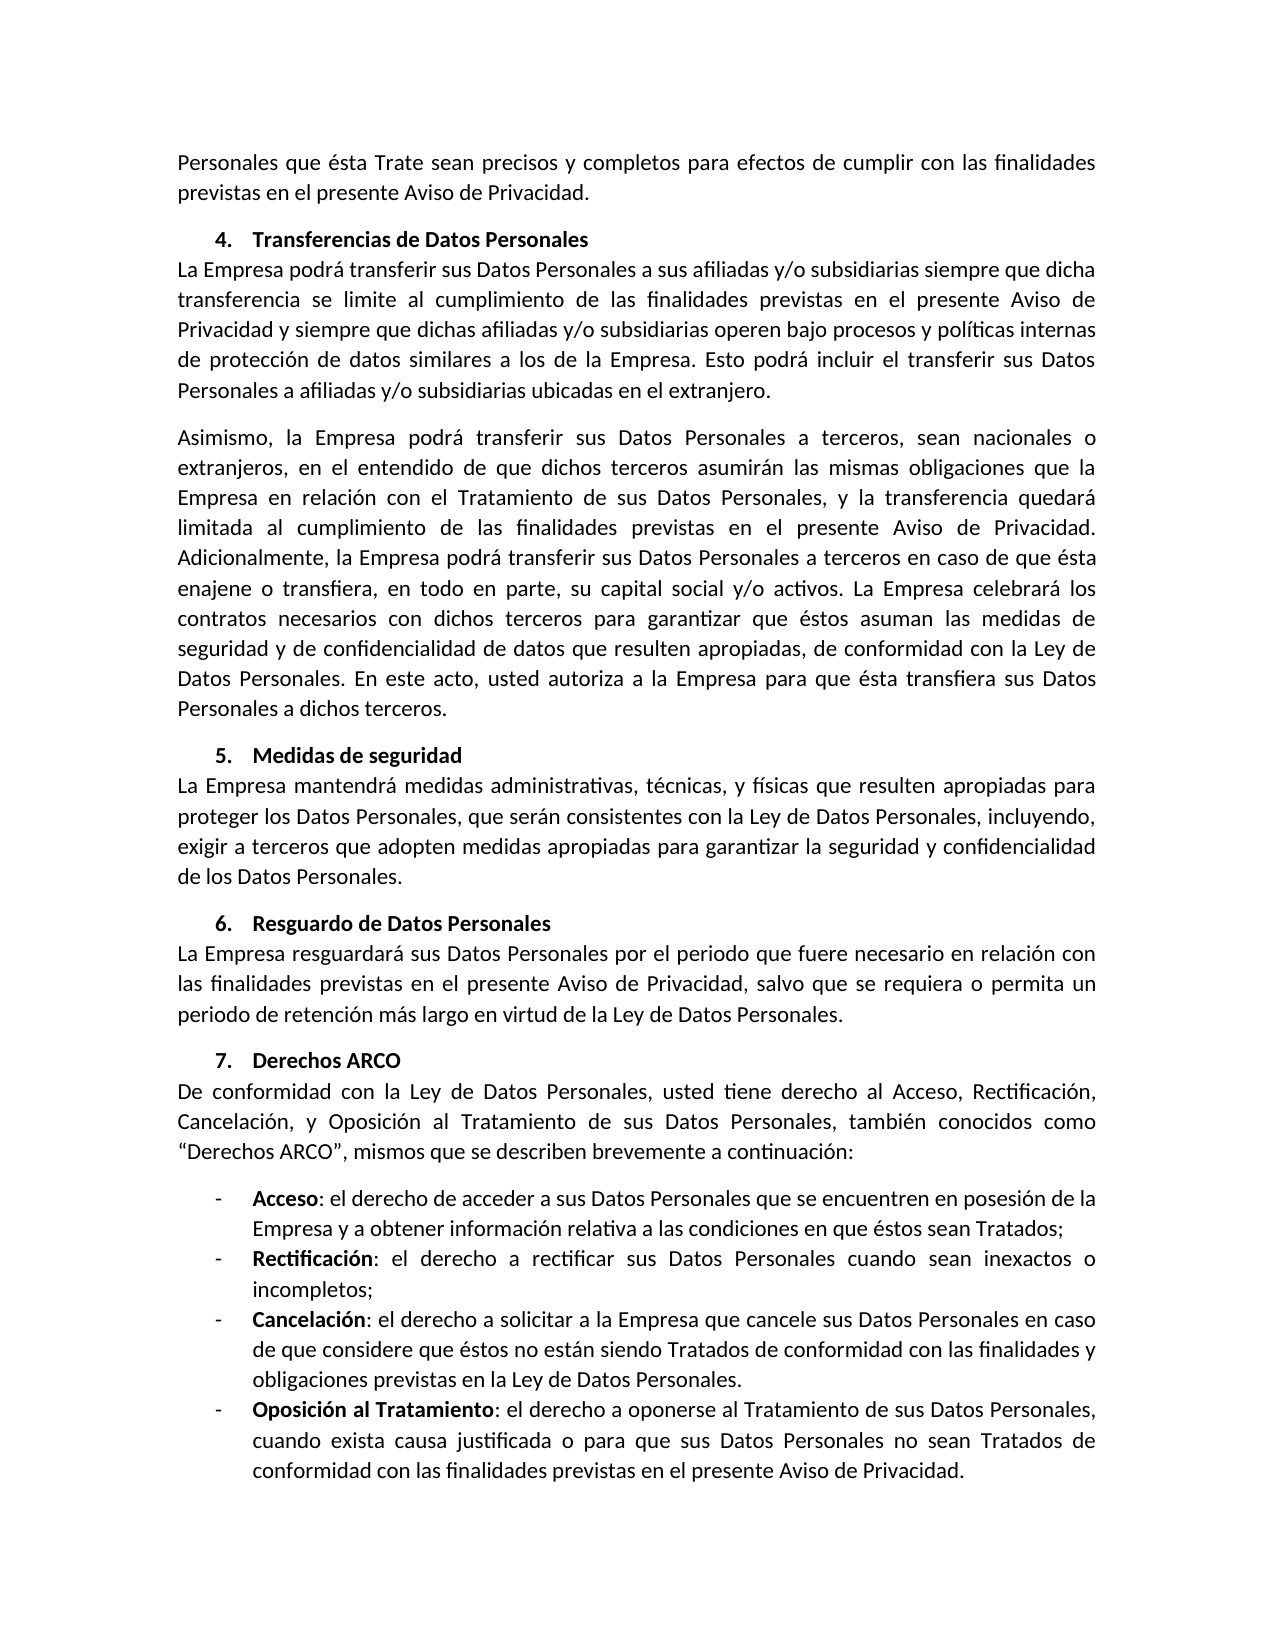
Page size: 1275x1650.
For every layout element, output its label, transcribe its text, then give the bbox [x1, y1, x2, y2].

list Acceso: el derecho de acceder a sus Datos Personales que se encuentren en posesión de la Empresa y a obtener información relativa a las condiciones en que éstos sean Tratados; [215, 1184, 1098, 1242]
list Cancelación: el derecho a solicitar a la Empresa que cancele sus Datos Personales en caso de que considere que éstos no están siendo Tratados de conformidad con las finalidades y obligaciones previstas en la Ley de Datos Personales. [215, 1305, 1098, 1393]
text De conformidad con la Ley de Datos Personales, usted tiene derecho al Acceso, Rectificación, Cancelación, y Oposición al Tratamiento de sus Datos Personales, también conocidos como “Derechos ARCO”, mismos que se describen brevemente a continuación: [177, 1077, 1098, 1165]
text La Empresa mantendrá medidas administrativas, técnicas, y físicas que resulten apropiadas para proteger los Datos Personales, que serán consistentes con la Ley de Datos Personales, incluyendo, exigir a terceros que adopten medidas apropiadas para garantizar la seguridad y confidencialidad de los Datos Personales. [177, 772, 1098, 890]
list Rectificación: el derecho a rectificar sus Datos Personales cuando sean inexactos o incompletos; [215, 1244, 1098, 1303]
list Derechos ARCO [215, 1047, 1098, 1074]
list Medidas de seguridad [215, 741, 1098, 769]
list Resguardo de Datos Personales [215, 909, 1098, 937]
list Transferencias de Datos Personales [215, 225, 1098, 253]
text Asimismo, la Empresa podrá transferir sus Datos Personales a terceros, sean nacionales o extranjeros, en el entendido de que dichos terceros asumirán las mismas obligaciones que la Empresa en relación con el Tratamiento de sus Datos Personales, y la transferencia quedará limitada al cumplimiento de las finalidades previstas en el presente Aviso de Privacidad. Adicionalmente, la Empresa podrá transferir sus Datos Personales a terceros en caso de que ésta enajene o transfiera, en todo en parte, su capital social y/o activos. La Empresa celebrará los contratos necesarios con dichos terceros para garantizar que éstos asuman las medidas de seguridad y de confidencialidad de datos que resulten apropiadas, de conformidad con la Ley de Datos Personales. En este acto, usted autoriza a la Empresa para que ésta transfiera sus Datos Personales a dichos terceros. [177, 423, 1098, 722]
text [177, 148, 1098, 206]
text La Empresa resguardará sus Datos Personales por el periodo que fuere necesario en relación con las finalidades previstas en el presente Aviso de Privacidad, salvo que se requiera o permita un periodo de retención más largo en virtud de la Ley de Datos Personales. [177, 939, 1098, 1028]
list Oposición al Tratamiento: el derecho a oponerse al Tratamiento de sus Datos Personales, cuando exista causa justificada o para que sus Datos Personales no sean Tratados de conformidad con las finalidades previstas en el presente Aviso de Privacidad. [215, 1396, 1098, 1484]
text La Empresa podrá transferir sus Datos Personales a sus afiliadas y/o subsidiarias siempre que dicha transferencia se limite al cumplimiento de las finalidades previstas en el presente Aviso de Privacidad y siempre que dichas afiliadas y/o subsidiarias operen bajo procesos y políticas internas de protección de datos similares a los de la Empresa. Esto podrá incluir el transferir sus Datos Personales a afiliadas y/o subsidiarias ubicadas en el extranjero. [177, 255, 1098, 404]
